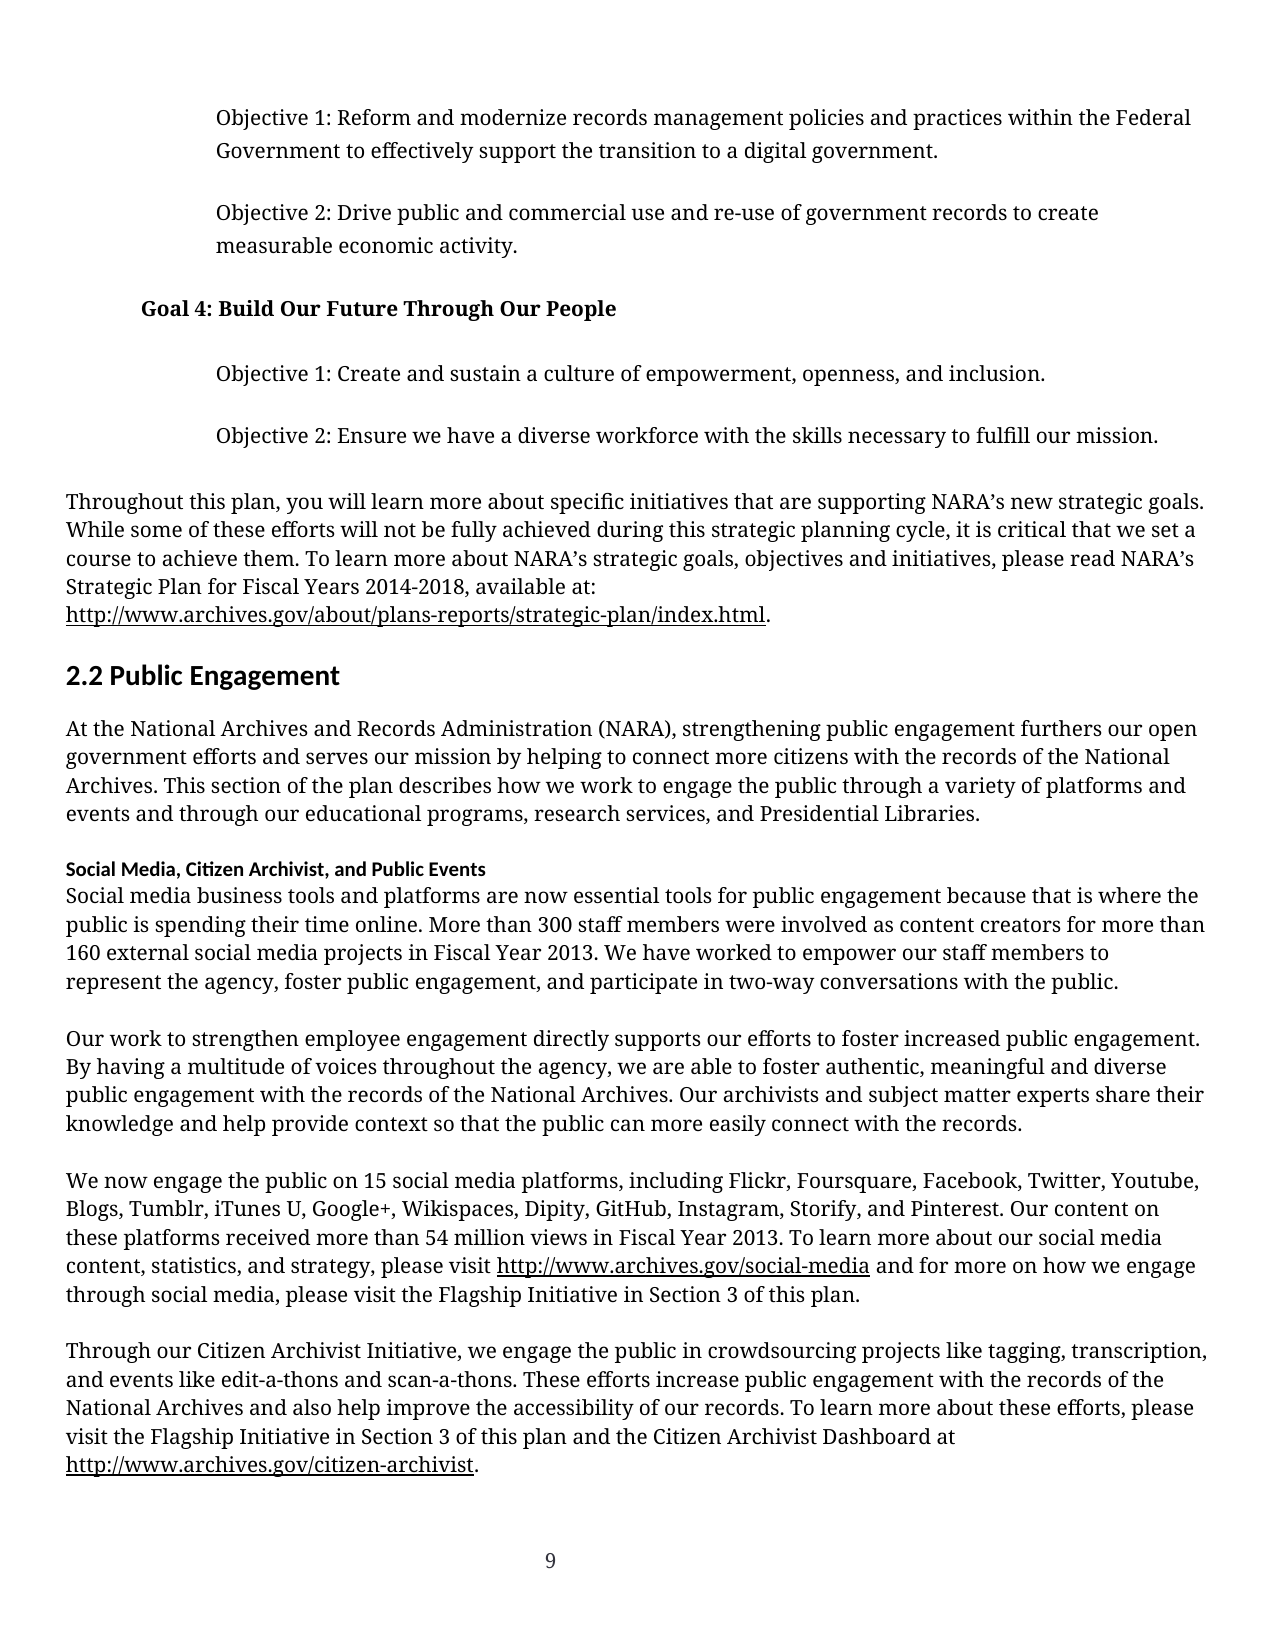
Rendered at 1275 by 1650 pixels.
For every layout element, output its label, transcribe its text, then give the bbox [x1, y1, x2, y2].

text At the National Archives and Records Administration (NARA), strengthening public engagement furthers our open government efforts and serves our mission by helping to connect more citizens with the records of the National Archives. This section of the plan describes how we work to engage the public through a variety of platforms and events and through our educational programs, research services, and Presidential Libraries. [66, 714, 1209, 856]
text Through our Citizen Archivist Initiative, we engage the public in crowdsourcing projects like tagging, transcription, and events like edit-a-thons and scan-a-thons. These efforts increase public engagement with the records of the National Archives and also help improve the accessibility of our records. To learn more about these efforts, please visit the Flagship Initiative in Section 3 of this plan and the Citizen Archivist Dashboard at http://www.archives.gov/citizen-archivist. [66, 1337, 1209, 1479]
text Our work to strengthen employee engagement directly supports our efforts to foster increased public engagement. By having a multitude of voices throughout the agency, we are able to foster authentic, meaningful and diverse public engagement with the records of the National Archives. Our archivists and subject matter experts share their knowledge and help provide context so that the public can more easily connect with the records. [66, 1024, 1209, 1137]
text Social Media, Citizen Archivist, and Public Events Social media business tools and platforms are now essential tools for public engagement because that is where the public is spending their time online. More than 300 staff members were involved as content creators for more than 160 external social media projects in Fiscal Year 2013. We have worked to empower our staff members to represent the agency, foster public engagement, and participate in two-way conversations with the public. [66, 856, 1209, 995]
text We now engage the public on 15 social media platforms, including Flickr, Foursquare, Facebook, Twitter, Youtube, Blogs, Tumblr, iTunes U, Google+, Wikispaces, Dipity, GitHub, Instagram, Storify, and Pinterest. Our content on these platforms received more than 54 million views in Fiscal Year 2013. To learn more about our social media content, statistics, and strategy, please visit http://www.archives.gov/social-media and for more on how we engage through social media, please visit the Flagship Initiative in Section 3 of this plan. [66, 1137, 1209, 1308]
text Goal 4: Build Our Future Through Our People [66, 294, 1209, 322]
text Throughout this plan, you will learn more about specific initiatives that are supporting NARA’s new strategic goals. While some of these efforts will not be fully achieved during this strategic planning cycle, it is critical that we set a course to achieve them. To learn more about NARA’s strategic goals, objectives and initiatives, please read NARA’s Strategic Plan for Fiscal Years 2014-2018, available at: http://www.archives.gov/about/plans-reports/strategic-plan/index.html. [66, 487, 1209, 629]
text Objective 2: Ensure we have a diverse workforce with the skills necessary to fulfill our mission. [216, 422, 1209, 450]
text Objective 1: Create and sustain a culture of empowerment, openness, and inclusion. [216, 359, 1209, 418]
text 2.2 Public Engagement [66, 657, 1209, 693]
text Objective 2: Drive public and commercial use and re-use of government records to create measurable economic activity. [216, 198, 1209, 259]
text Objective 1: Reform and modernize records management policies and practices within the Federal Government to effectively support the transition to a digital government. [216, 103, 1209, 195]
